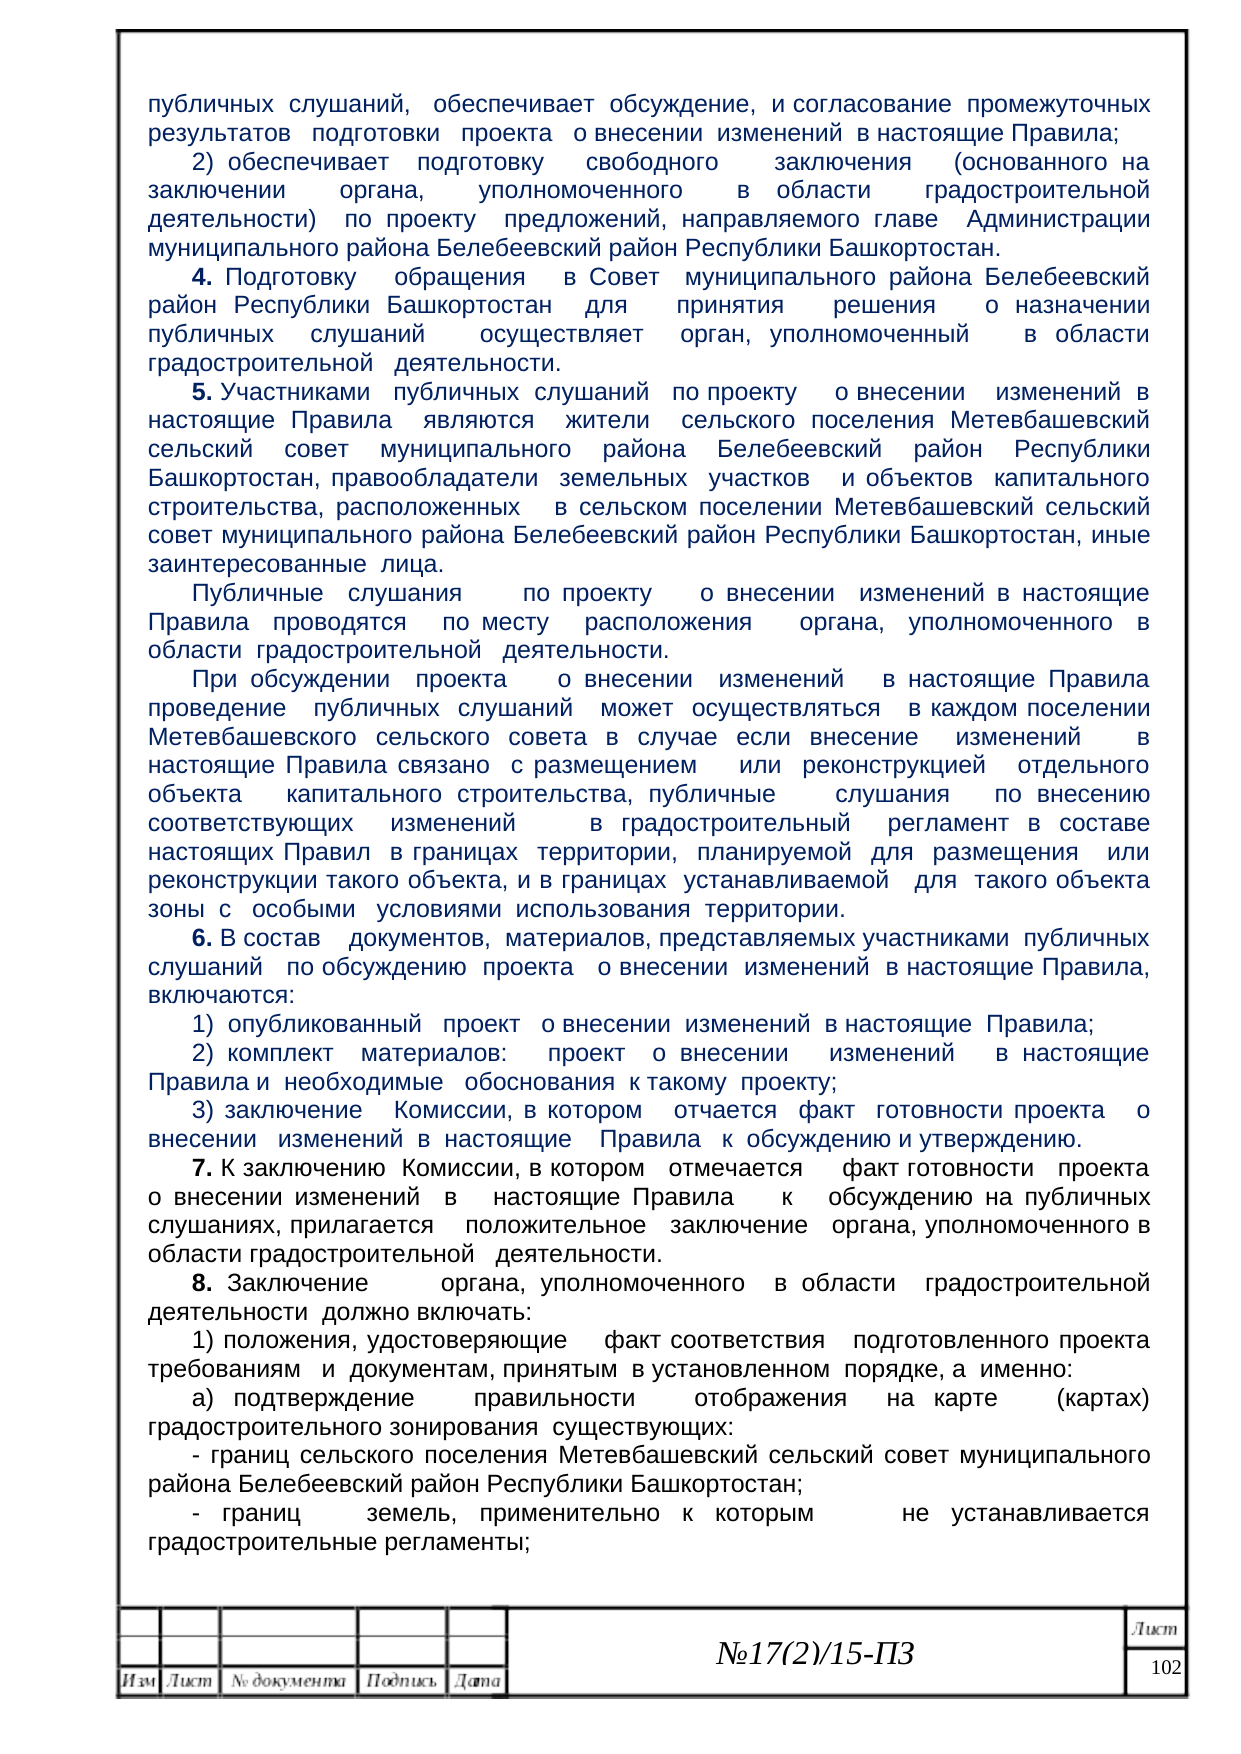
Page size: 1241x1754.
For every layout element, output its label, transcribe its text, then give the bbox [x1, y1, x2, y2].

text 5. Участниками публичных слушаний по проекту о внесении изменений в настоящие Правила являются жители сельского поселения Метевбашевский сельский совет муниципального района Белебеевский район Республики Башкортостан, правообладатели земельных участков и объектов капитального строительства, расположенных в сельском поселении Метевбашевский сельский совет муниципального района Белебеевский район Республики Башкортостан, иные заинтересованные лица. [148, 377, 1152, 578]
text 8. Заключение органа, уполномоченного в области градостроительной деятельности должно включать: [148, 1268, 1152, 1325]
text - границ сельского поселения Метевбашевский сельский совет муниципального района Белебеевский район Республики Башкортостан; [148, 1440, 1152, 1498]
text - границ земель, применительно к которым не устанавливается градостроительные регламенты; [148, 1498, 1152, 1555]
text 2) комплект материалов: проект о внесении изменений в настоящие Правила и необходимые обоснования к такому проекту; [148, 1038, 1152, 1095]
text При обсуждении проекта о внесении изменений в настоящие Правила проведение публичных слушаний может осуществляться в каждом поселении Метевбашевского сельского совета в случае если внесение изменений в настоящие Правила связано с размещением или реконструкцией отдельного объекта капитального строительства, публичные слушания по внесению соответствующих изменений в градостроительный регламент в составе настоящих Правил в границах территории, планируемой для размещения или реконструкции такого объекта, и в границах устанавливаемой для такого объекта зоны с особыми условиями использования территории. [148, 664, 1152, 923]
text 7. К заключению Комиссии, в котором отмечается факт готовности проекта о внесении изменений в настоящие Правила к обсуждению на публичных слушаниях, прилагается положительное заключение органа, уполномоченного в области градостроительной деятельности. [148, 1153, 1152, 1268]
text 6. В состав документов, материалов, представляемых участниками публичных слушаний по обсуждению проекта о внесении изменений в настоящие Правила, включаются: [148, 923, 1152, 1009]
text 2) обеспечивает подготовку свободного заключения (основанного на заключении органа, уполномоченного в области градостроительной деятельности) по проекту предложений, направляемого главе Администрации муниципального района Белебеевский район Республики Башкортостан. [148, 147, 1152, 262]
text 3) заключение Комиссии, в котором отчается факт готовности проекта о внесении изменений в настоящие Правила к обсуждению и утверждению. [148, 1095, 1152, 1153]
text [148, 89, 1152, 147]
text Публичные слушания по проекту о внесении изменений в настоящие Правила проводятся по месту расположения органа, уполномоченного в области градостроительной деятельности. [148, 578, 1152, 664]
text а) подтверждение правильности отображения на карте (картах) градостроительного зонирования существующих: [148, 1383, 1152, 1440]
text 1) опубликованный проект о внесении изменений в настоящие Правила; [148, 1009, 1152, 1038]
text 4. Подготовку обращения в Совет муниципального района Белебеевский район Республики Башкортостан для принятия решения о назначении публичных слушаний осуществляет орган, уполномоченный в области градостроительной деятельности. [148, 262, 1152, 377]
text 1) положения, удостоверяющие факт соответствия подготовленного проекта требованиям и документам, принятым в установленном порядке, а именно: [148, 1325, 1152, 1383]
